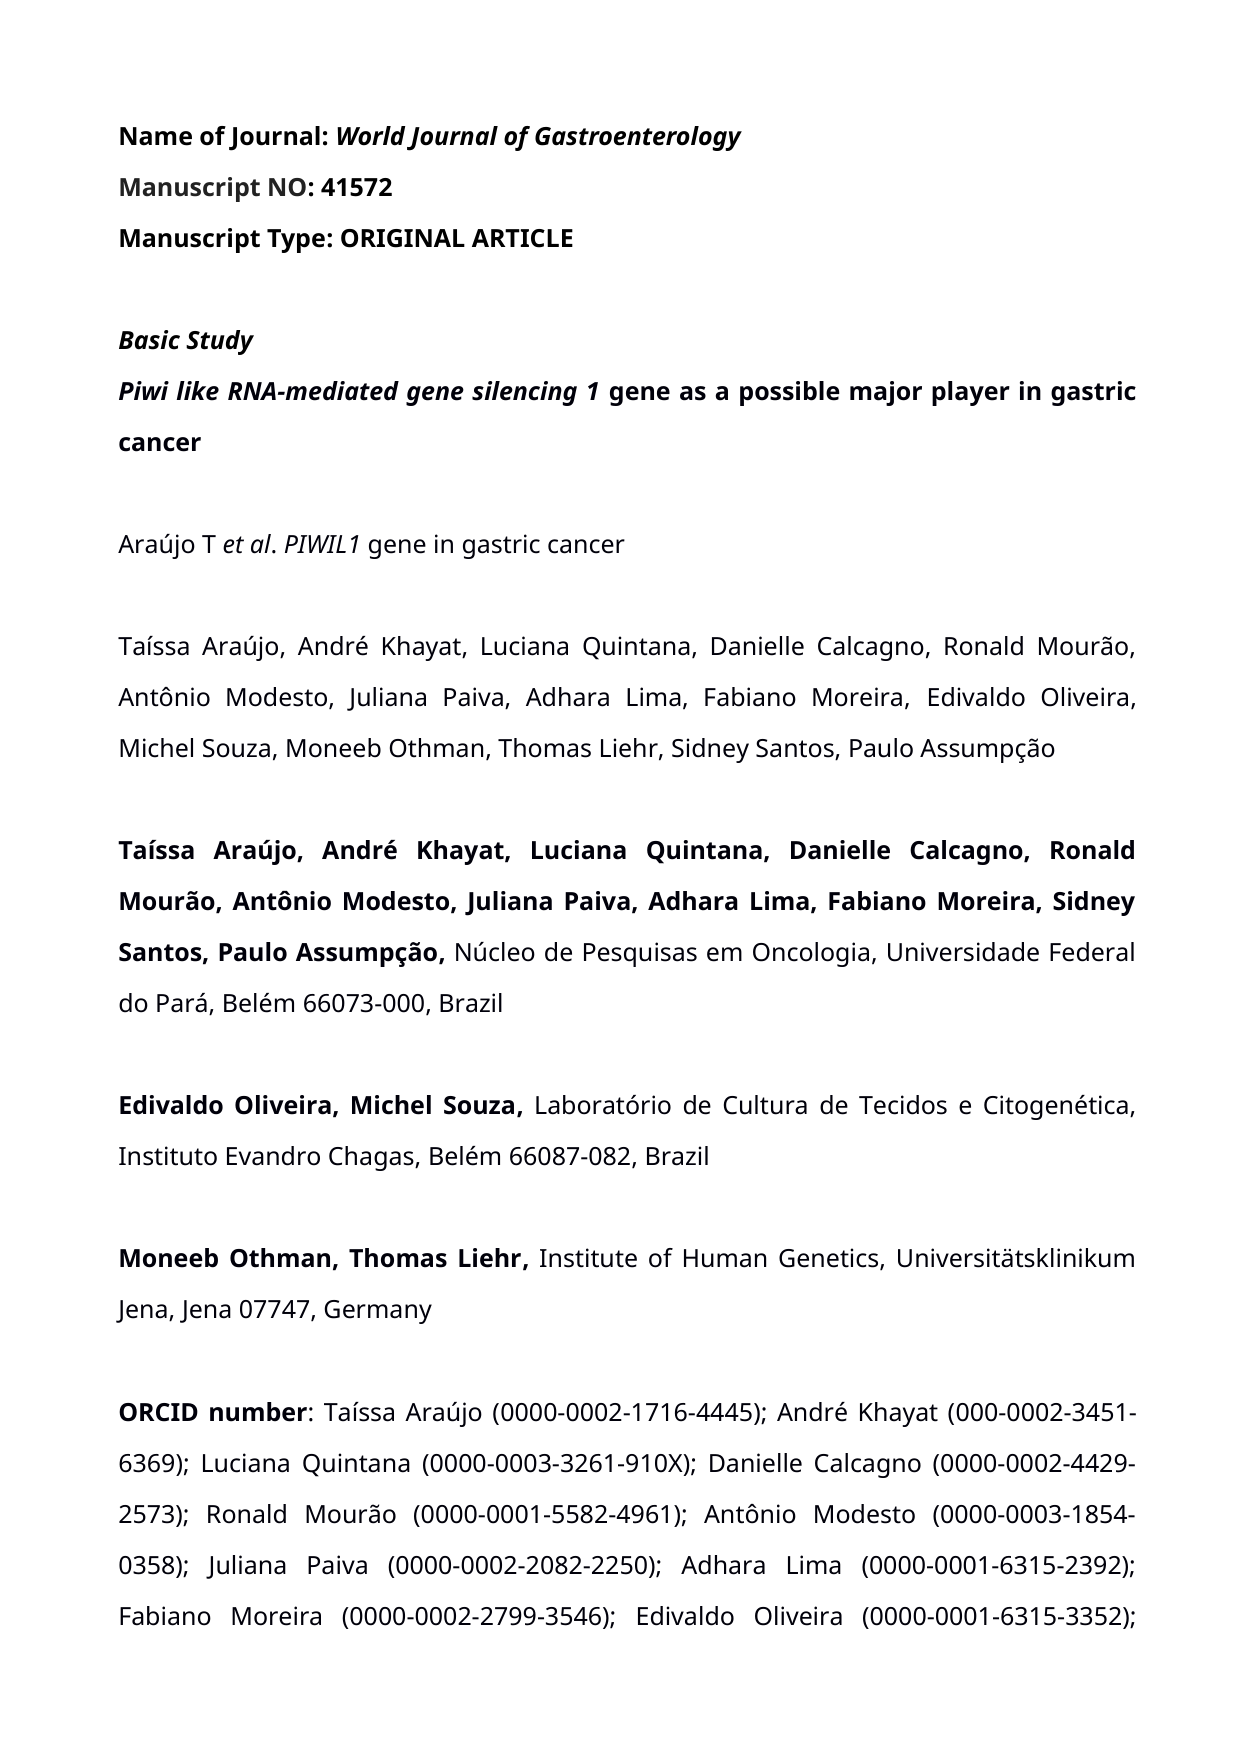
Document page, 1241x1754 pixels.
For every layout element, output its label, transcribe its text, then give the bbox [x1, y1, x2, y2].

text Manuscript NO: 41572 [118, 169, 1137, 203]
text Araújo T et al. PIWIL1 gene in gastric cancer [118, 526, 1137, 561]
text Edivaldo Oliveira, Michel Souza, Laboratório de Cultura de Tecidos e Citogenética, Instituto Evandro Chagas, Belém 66087-082, Brazil [118, 1122, 1137, 1173]
text Piwi like RNA-mediated gene silencing 1 gene as a possible major player in gastric cancer [118, 373, 1137, 458]
text Name of Journal: World Journal of Gastroenterology [118, 118, 1137, 152]
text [118, 1394, 1137, 1632]
text Taíssa Araújo, André Khayat, Luciana Quintana, Danielle Calcagno, Ronald Mourão, Antônio Modesto, Juliana Paiva, Adhara Lima, Fabiano Moreira, Sidney Santos, Paulo Assumpção, Núcleo de Pesquisas em Oncologia, Universidade Federal do Pará, Belém 66073-000, Brazil [118, 833, 1137, 1020]
text Manuscript Type: ORIGINAL ARTICLE [326, 220, 1137, 254]
text Taíssa Araújo, André Khayat, Luciana Quintana, Danielle Calcagno, Ronald Mourão, Antônio Modesto, Juliana Paiva, Adhara Lima, Fabiano Moreira, Edivaldo Oliveira, Michel Souza, Moneeb Othman, Thomas Liehr, Sidney Santos, Paulo Assumpção [118, 628, 1137, 765]
text Basic Study [118, 322, 1137, 356]
text Moneeb Othman, Thomas Liehr, Institute of Human Genetics, Universitätsklinikum Jena, Jena 07747, Germany [118, 1275, 1137, 1326]
